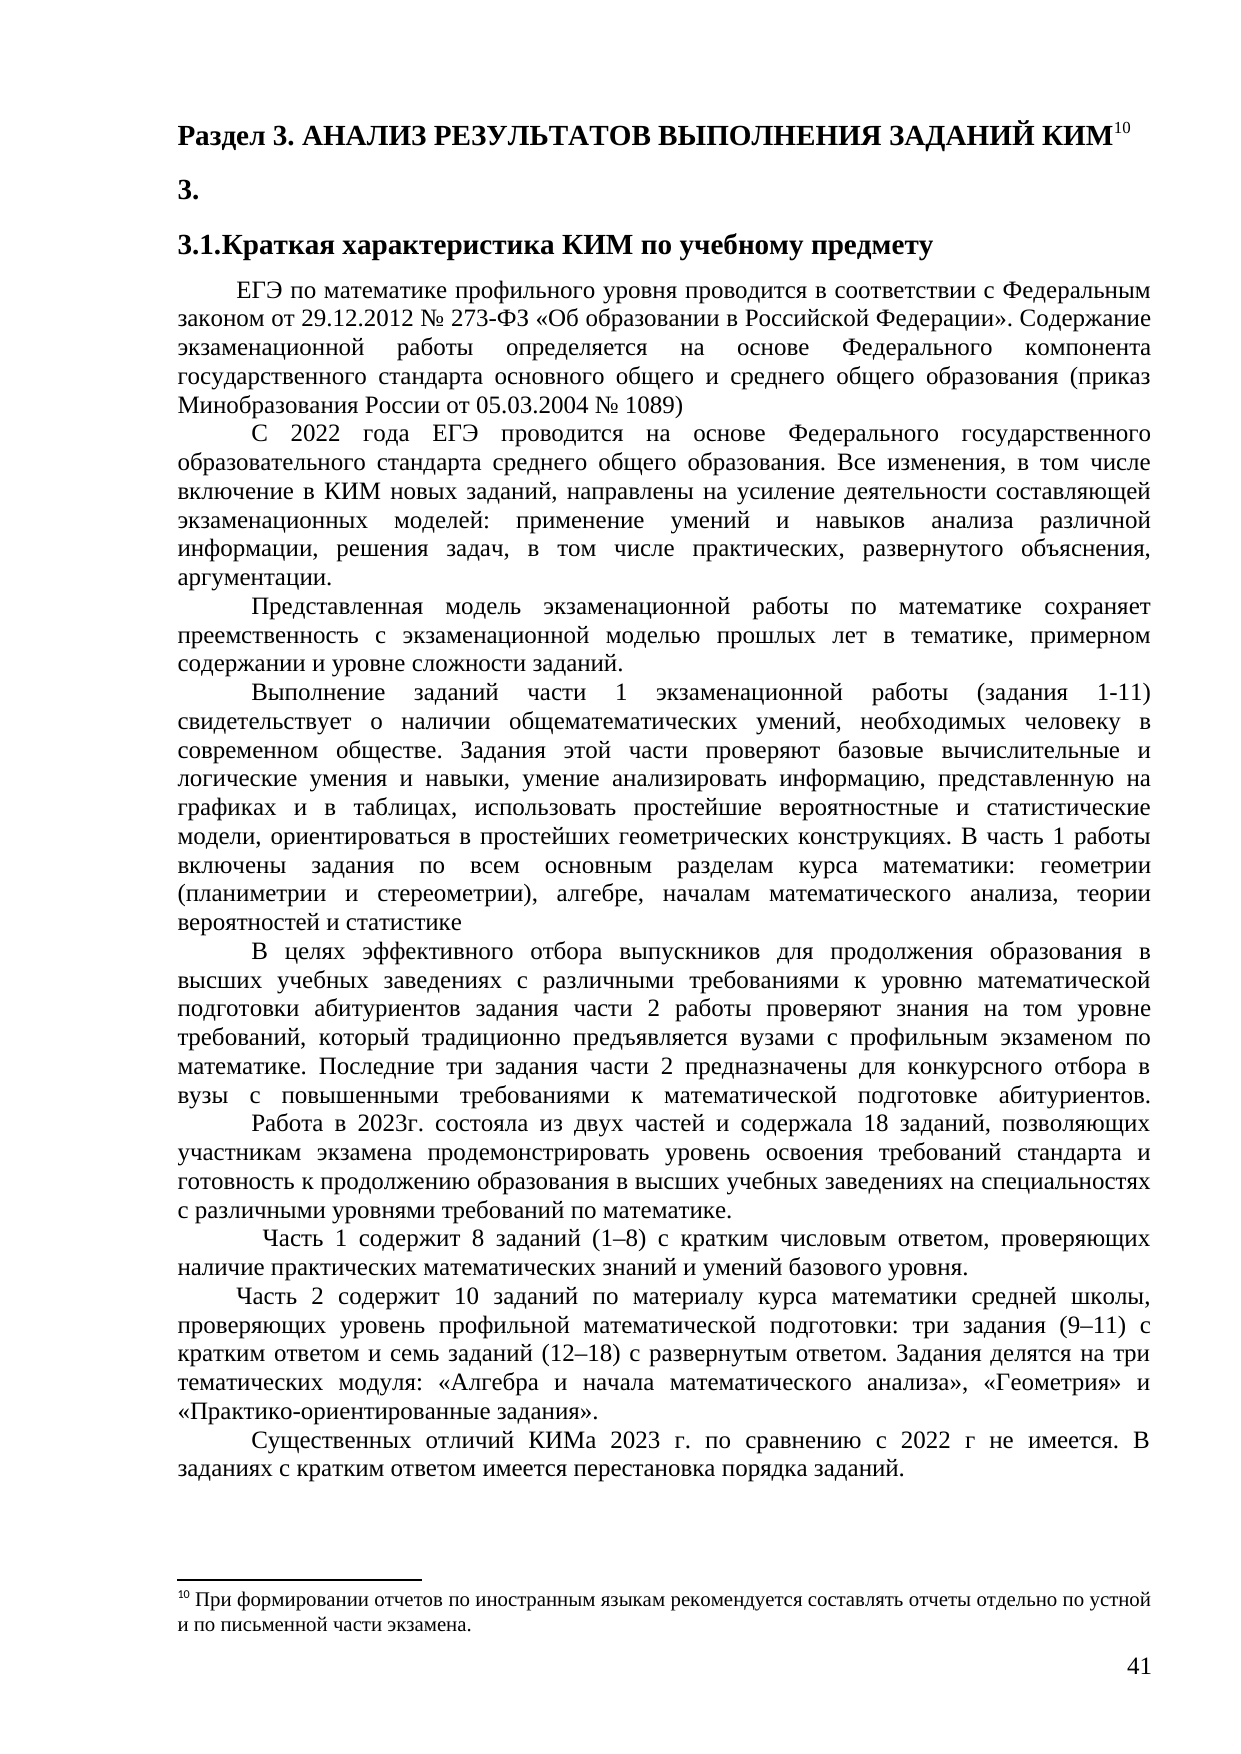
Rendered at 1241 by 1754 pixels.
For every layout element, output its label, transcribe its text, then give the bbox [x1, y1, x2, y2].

subtitle Краткая характеристика КИМ по учебному предмету [177, 227, 1152, 260]
text ЕГЭ по математике профильного уровня проводится в соответствии с Федеральным законом от 29.12.2012 № 273-ФЗ «Об образовании в Российской Федерации». Содержание экзаменационной работы определяется на основе Федерального компонента государственного стандарта основного общего и среднего общего образования (приказ Минобразования России от 05.03.2004 № 1089) [177, 275, 1152, 418]
text В целях эффективного отбора выпускников для продолжения образования в высших учебных заведениях с различными требованиями к уровню математической подготовки абитуриентов задания части 2 работы проверяют знания на том уровне требований, который традиционно предъявляется вузами с профильным экзаменом по математике. Последние три задания части 2 предназначены для конкурсного отбора в вузы с повышенными требованиями к математической подготовке абитуриентов. Работа в 2023г. состояла из двух частей и содержала 18 заданий, позволяющих участникам экзамена продемонстрировать уровень освоения требований стандарта и готовность к продолжению образования в высших учебных заведениях на специальностях с различными уровнями требований по математике. [177, 936, 1152, 1223]
subtitle Часть 2 содержит 10 заданий по материалу курса математики средней школы, проверяющих уровень профильной математической подготовки: три задания (9–11) с кратким ответом и семь заданий (12–18) с развернутым ответом. Задания делятся на три тематических модуля: «Алгебра и начала математического анализа», «Геометрия» и «Практико-ориентированные задания». [177, 1281, 1152, 1425]
text Раздел 3. АНАЛИЗ РЕЗУЛЬТАТОВ ВЫПОЛНЕНИЯ ЗАДАНИЙ КИМ [177, 118, 1152, 152]
text Выполнение заданий части 1 экзаменационной работы (задания 1-11) свидетельствует о наличии общематематических умений, необходимых человеку в современном обществе. Задания этой части проверяют базовые вычислительные и логические умения и навыки, умение анализировать информацию, представленную на графиках и в таблицах, использовать простейшие вероятностные и статистические модели, ориентироваться в простейших геометрических конструкциях. В часть 1 работы включены задания по всем основным разделам курса математики: геометрии (планиметрии и стереометрии), алгебре, началам математического анализа, теории вероятностей и статистике [177, 677, 1152, 936]
text Часть 1 содержит 8 заданий (1–8) с кратким числовым ответом, проверяющих наличие практических математических знаний и умений базового уровня. [177, 1223, 1152, 1281]
text Существенных отличий КИМа 2023 г. по сравнению с 2022 г не имеется. В заданиях с кратким ответом имеется перестановка порядка заданий. [177, 1425, 1152, 1482]
text С 2022 года ЕГЭ проводится на основе Федерального государственного образовательного стандарта среднего общего образования. Все изменения, в том числе включение в КИМ новых заданий, направлены на усиление деятельности составляющей экзаменационных моделей: применение умений и навыков анализа различной информации, решения задач, в том числе практических, развернутого объяснения, аргументации. [177, 418, 1152, 591]
text Представленная модель экзаменационной работы по математике сохраняет преемственность с экзаменационной моделью прошлых лет в тематике, примерном содержании и уровне сложности заданий. [177, 591, 1152, 677]
